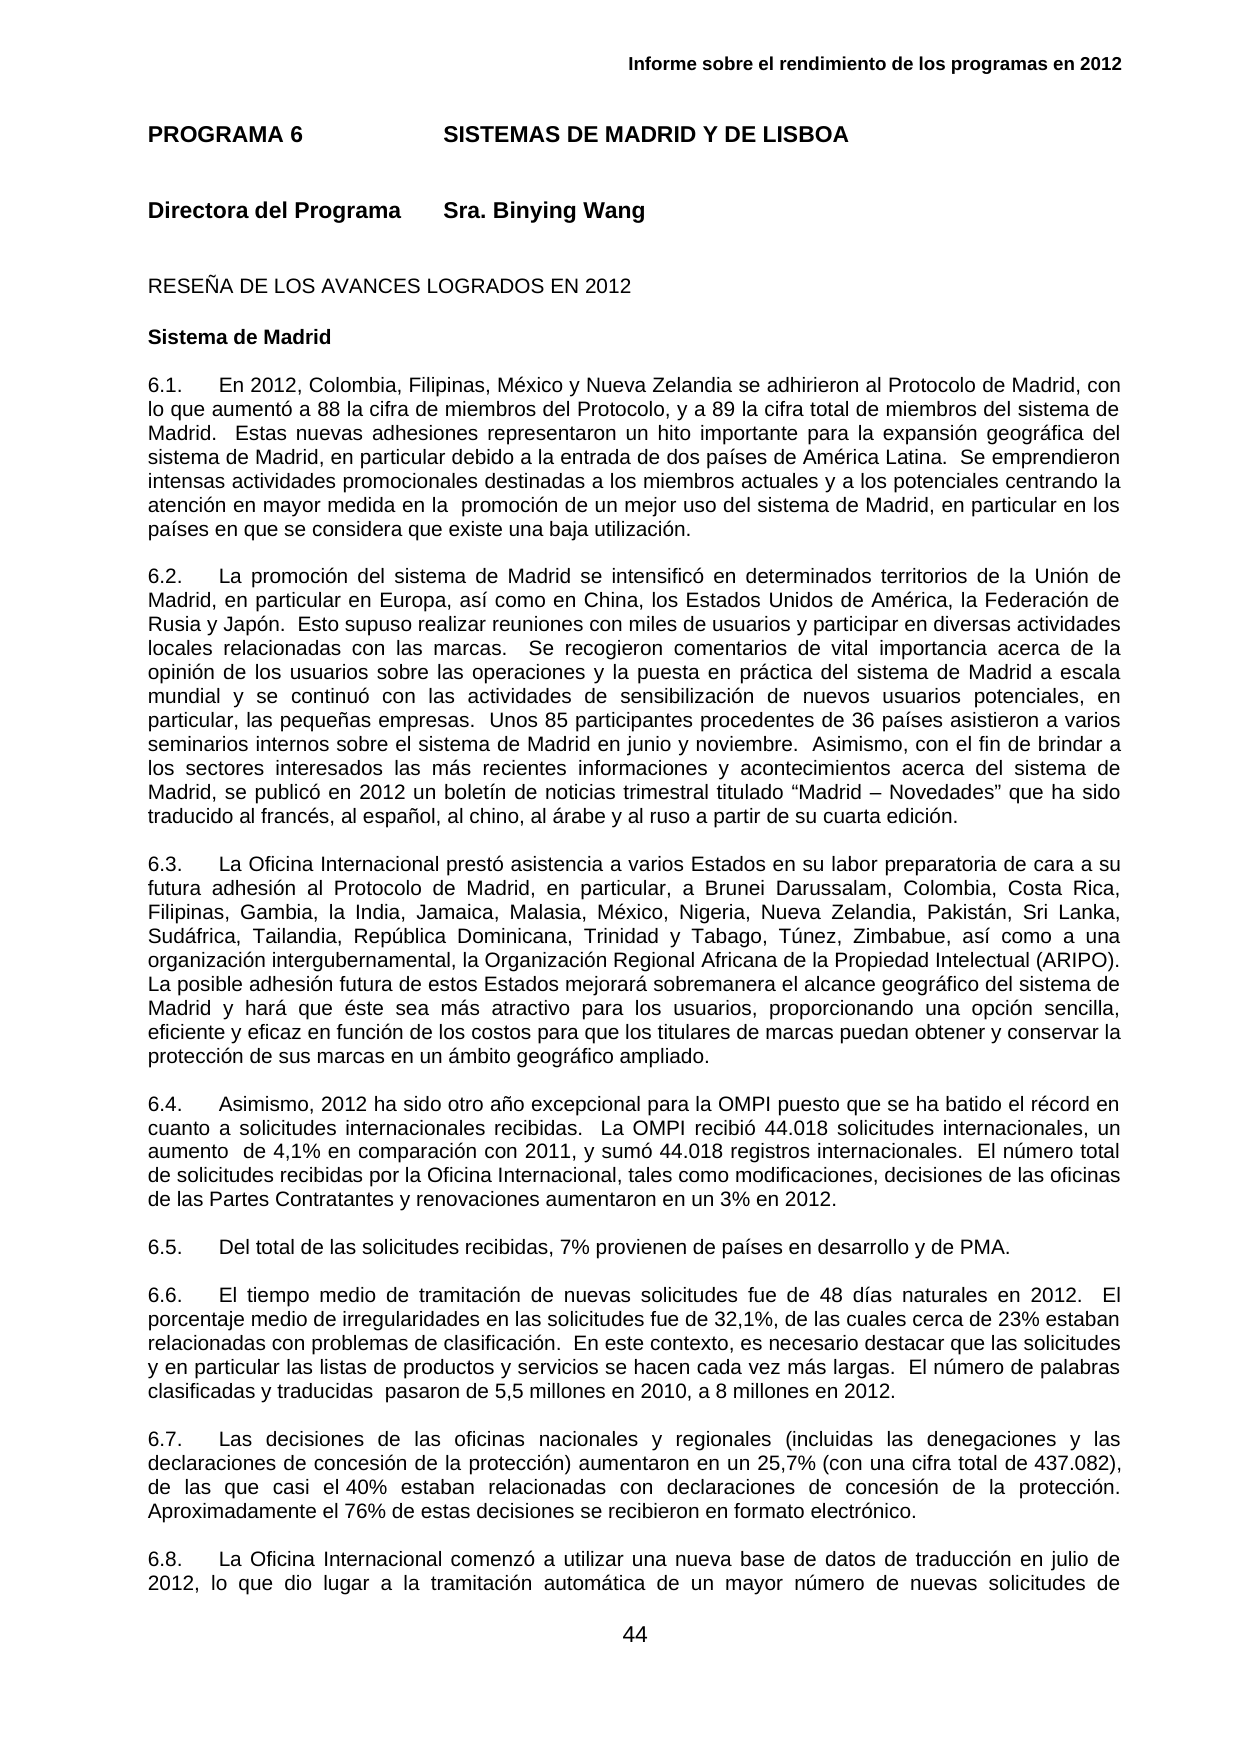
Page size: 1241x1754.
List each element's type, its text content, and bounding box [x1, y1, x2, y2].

list En 2012, Colombia, Filipinas, México y Nueva Zelandia se adhirieron al Protocolo de Madrid, con lo que aumentó a 88 la cifra de miembros del Protocolo, y a 89 la cifra total de miembros del sistema de Madrid. Estas nuevas adhesiones representaron un hito importante para la expansión geográfica del sistema de Madrid, en particular debido a la entrada de dos países de América Latina. Se emprendieron intensas actividades promocionales destinadas a los miembros actuales y a los potenciales centrando la atención en mayor medida en la promoción de un mejor uso del sistema de Madrid, en particular en los países en que se considera que existe una baja utilización. [148, 373, 1122, 540]
subtitle PROGRAMA 6 SISTEMAS DE MADRID Y DE LISBOA [148, 121, 1122, 148]
text Sistema de Madrid [148, 325, 1122, 349]
list Las decisiones de las oficinas nacionales y regionales (incluidas las denegaciones y las declaraciones de concesión de la protección) aumentaron en un 25,7% (con una cifra total de 437.082), de las que casi el 40% estaban relacionadas con declaraciones de concesión de la protección. Aproximadamente el 76% de estas decisiones se recibieron en formato electrónico. [148, 1427, 1122, 1523]
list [148, 1547, 1122, 1594]
list La promoción del sistema de Madrid se intensificó en determinados territorios de la Unión de Madrid, en particular en Europa, así como en China, los Estados Unidos de América, la Federación de Rusia y Japón. Esto supuso realizar reuniones con miles de usuarios y participar en diversas actividades locales relacionadas con las marcas. Se recogieron comentarios de vital importancia acerca de la opinión de los usuarios sobre las operaciones y la puesta en práctica del sistema de Madrid a escala mundial y se continuó con las actividades de sensibilización de nuevos usuarios potenciales, en particular, las pequeñas empresas. Unos 85 participantes procedentes de 36 países asistieron a varios seminarios internos sobre el sistema de Madrid en junio y noviembre. Asimismo, con el fin de brindar a los sectores interesados las más recientes informaciones y acontecimientos acerca del sistema de Madrid, se publicó en 2012 un boletín de noticias trimestral titulado “Madrid – Novedades” que ha sido traducido al francés, al español, al chino, al árabe y al ruso a partir de su cuarta edición. [148, 564, 1122, 828]
list El tiempo medio de tramitación de nuevas solicitudes fue de 48 días naturales en 2012. El porcentaje medio de irregularidades en las solicitudes fue de 32,1%, de las cuales cerca de 23% estaban relacionadas con problemas de clasificación. En este contexto, es necesario destacar que las solicitudes y en particular las listas de productos y servicios se hacen cada vez más largas. El número de palabras clasificadas y traducidas pasaron de 5,5 millones en 2010, a 8 millones en 2012. [148, 1283, 1122, 1403]
list Asimismo, 2012 ha sido otro año excepcional para la OMPI puesto que se ha batido el récord en cuanto a solicitudes internacionales recibidas. La OMPI recibió 44.018 solicitudes internacionales, un aumento de 4,1% en comparación con 2011, y sumó 44.018 registros internacionales. El número total de solicitudes recibidas por la Oficina Internacional, tales como modificaciones, decisiones de las oficinas de las Partes Contratantes y renovaciones aumentaron en un 3% en 2012. [148, 1091, 1122, 1211]
text RESEÑA DE LOS AVANCES LOGRADOS EN 2012 [148, 271, 1122, 298]
list La Oficina Internacional prestó asistencia a varios Estados en su labor preparatoria de cara a su futura adhesión al Protocolo de Madrid, en particular, a Brunei Darussalam, Colombia, Costa Rica, Filipinas, Gambia, la India, Jamaica, Malasia, México, Nigeria, Nueva Zelandia, Pakistán, Sri Lanka, Sudáfrica, Tailandia, República Dominicana, Trinidad y Tabago, Túnez, Zimbabue, así como a una organización intergubernamental, la Organización Regional Africana de la Propiedad Intelectual (ARIPO). La posible adhesión futura de estos Estados mejorará sobremanera el alcance geográfico del sistema de Madrid y hará que éste sea más atractivo para los usuarios, proporcionando una opción sencilla, eficiente y eficaz en función de los costos para que los titulares de marcas puedan obtener y conservar la protección de sus marcas en un ámbito geográfico ampliado. [148, 852, 1122, 1067]
text Directora del Programa Sra. Binying Wang [148, 197, 1122, 223]
list Del total de las solicitudes recibidas, 7% provienen de países en desarrollo y de PMA. [148, 1235, 1122, 1259]
